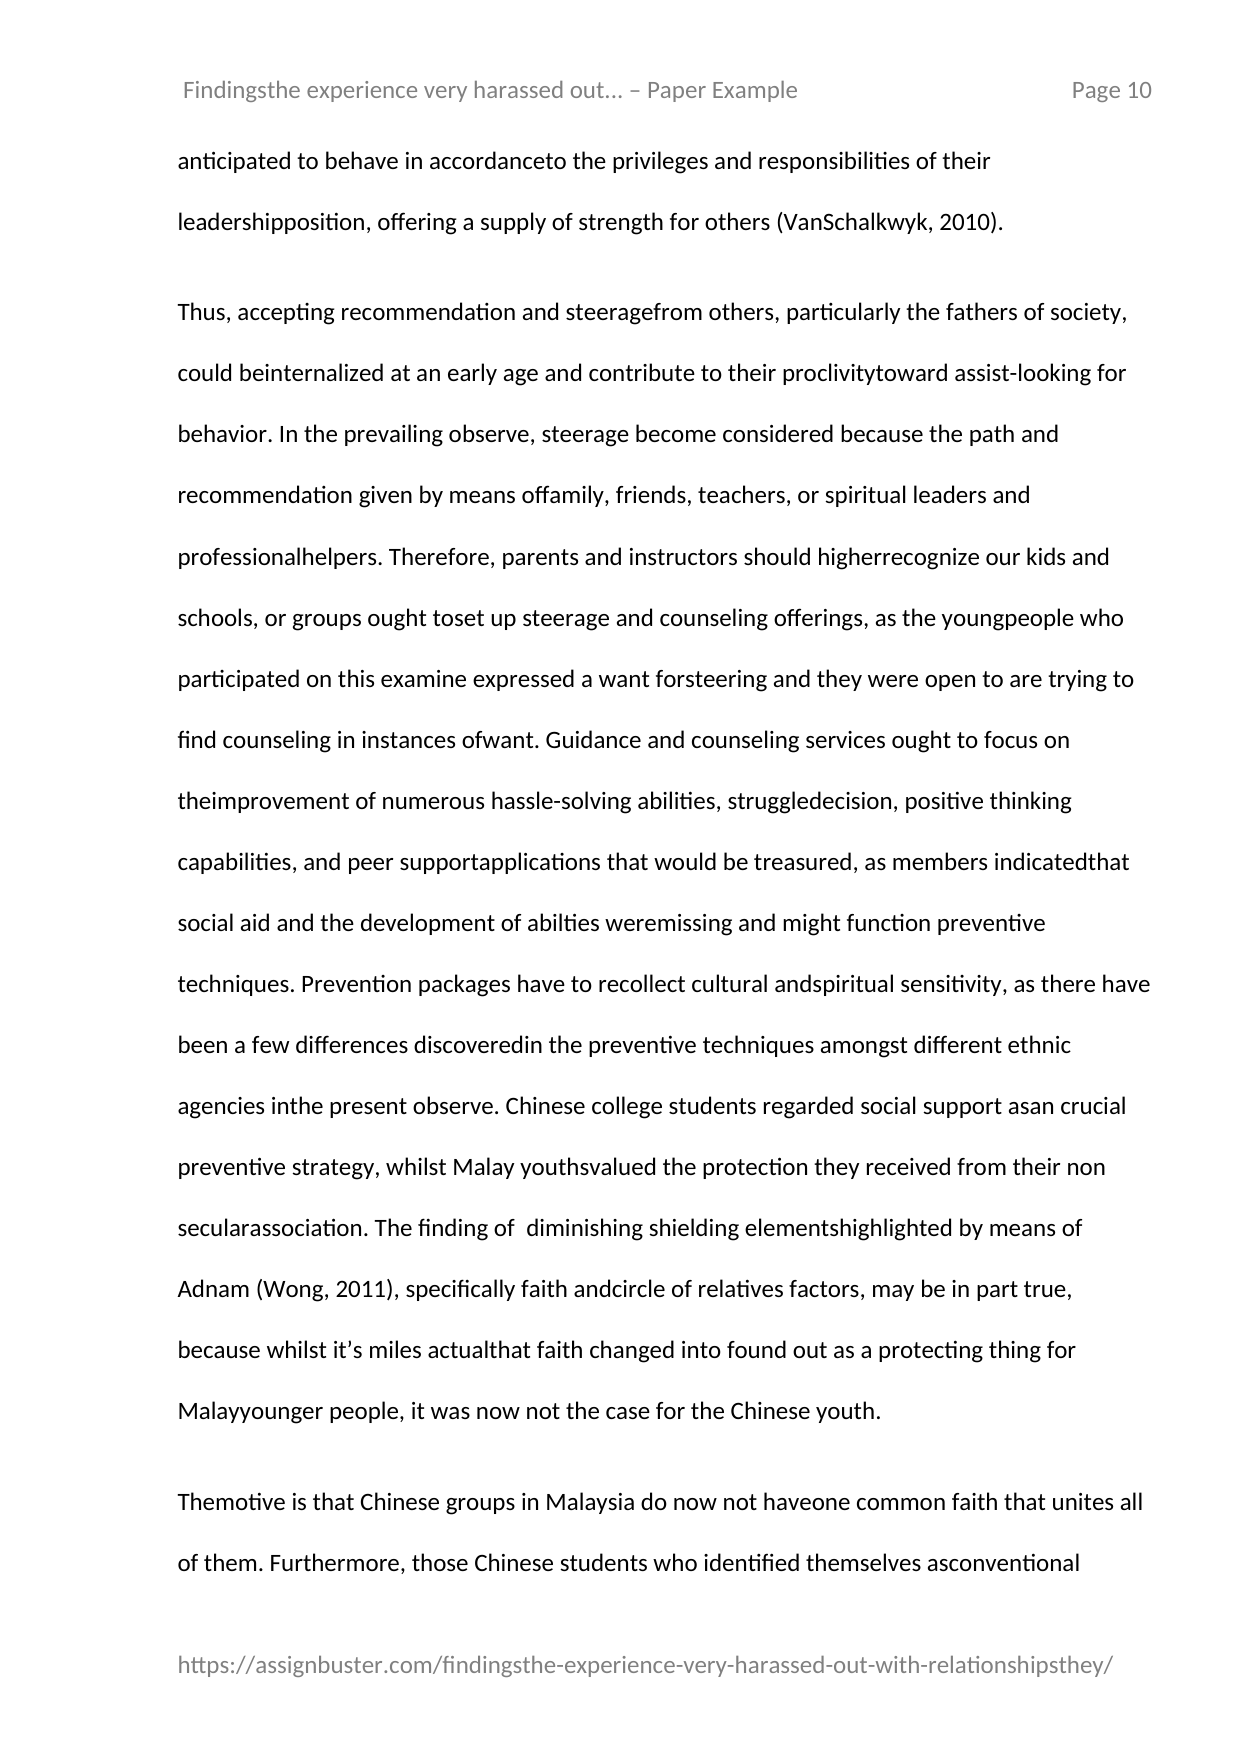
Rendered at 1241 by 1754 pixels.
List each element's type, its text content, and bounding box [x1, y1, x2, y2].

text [177, 145, 1152, 237]
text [177, 1486, 1152, 1577]
text Thus, accepting recommendation and steeragefrom others, particularly the fathers of society, could beinternalized at an early age and contribute to their proclivitytoward assist-looking for behavior. In the prevailing observe, steerage become considered because the path and recommendation given by means offamily, friends, teachers, or spiritual leaders and professionalhelpers. Therefore, parents and instructors should higherrecognize our kids and schools, or groups ought toset up steerage and counseling offerings, as the youngpeople who participated on this examine expressed a want forsteering and they were open to are trying to find counseling in instances ofwant. Guidance and counseling services ought to focus on theimprovement of numerous hassle-solving abilities, struggledecision, positive thinking capabilities, and peer supportapplications that would be treasured, as members indicatedthat social aid and the development of abilties weremissing and might function preventive techniques. Prevention packages have to recollect cultural andspiritual sensitivity, as there have been a few differences discoveredin the preventive techniques amongst different ethnic agencies inthe present observe. Chinese college students regarded social support asan crucial preventive strategy, whilst Malay youthsvalued the protection they received from their non secularassociation. The finding of diminishing shielding elementshighlighted by means of Adnam (Wong, 2011), specifically faith andcircle of relatives factors, may be in part true, because whilst it’s miles actualthat faith changed into found out as a protecting thing for Malayyounger people, it was now not the case for the Chinese youth. [177, 297, 1152, 1426]
